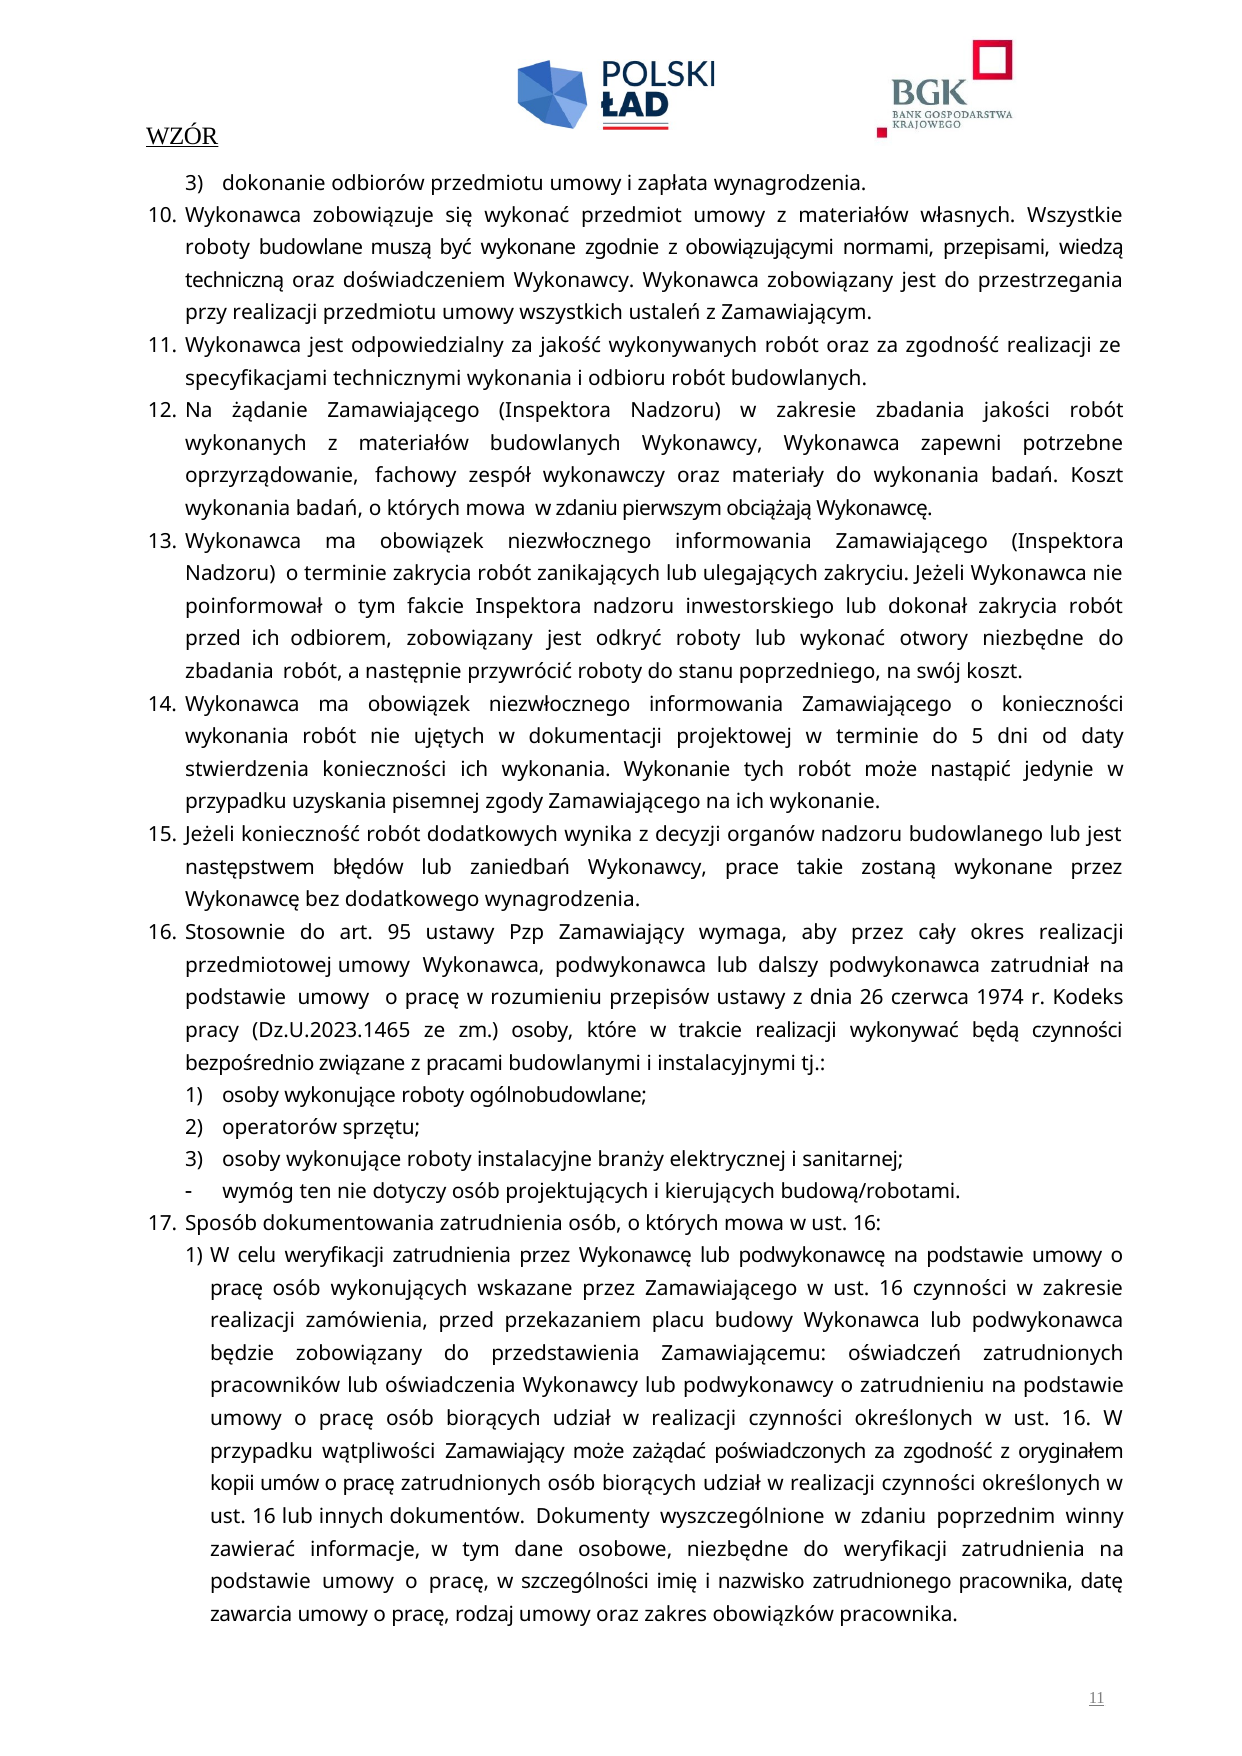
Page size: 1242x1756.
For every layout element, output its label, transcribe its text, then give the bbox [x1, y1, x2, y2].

list Wykonawca zobowiązuje się wykonać przedmiot umowy z materiałów własnych. Wszystkie roboty budowlane muszą być wykonane zgodnie z obowiązującymi normami, przepisami, wiedzą techniczną oraz doświadczeniem Wykonawcy. Wykonawca zobowiązany jest do przestrzegania przy realizacji przedmiotu umowy wszystkich ustaleń z Zamawiającym. [148, 200, 1124, 326]
list Wykonawca ma obowiązek niezwłocznego informowania Zamawiającego o konieczności wykonania robót nie ujętych w dokumentacji projektowej w terminie do 5 dni od daty stwierdzenia konieczności ich wykonania. Wykonanie tych robót może nastąpić jedynie w przypadku uzyskania pisemnej zgody Zamawiającego na ich wykonanie. [148, 689, 1124, 815]
list wymóg ten nie dotyczy osób projektujących i kierujących budową/robotami. [185, 1176, 1152, 1205]
list Wykonawca jest odpowiedzialny za jakość wykonywanych robót oraz za zgodność realizacji ze specyfikacjami technicznymi wykonania i odbioru robót budowlanych. [148, 330, 1122, 391]
list Na żądanie Zamawiającego (Inspektora Nadzoru) w zakresie zbadania jakości robót wykonanych z materiałów budowlanych Wykonawcy, Wykonawca zapewni potrzebne oprzyrządowanie, fachowy zespół wykonawczy oraz materiały do wykonania badań. Koszt wykonania badań, o których mowa w zdaniu pierwszym obciążają Wykonawcę. [148, 395, 1124, 522]
list Stosownie do art. 95 ustawy Pzp Zamawiający wymaga, aby przez cały okres realizacji przedmiotowej umowy Wykonawca, podwykonawca lub dalszy podwykonawca zatrudniał na podstawie umowy o pracę w rozumieniu przepisów ustawy z dnia 26 czerwca 1974 r. Kodeks pracy (Dz.U.2023.1465 ze zm.) osoby, które w trakcie realizacji wykonywać będą czynności bezpośrednio związane z pracami budowlanymi i instalacyjnymi tj.: [148, 917, 1124, 1076]
list osoby wykonujące roboty instalacyjne branży elektrycznej i sanitarnej; [185, 1144, 1152, 1173]
list Sposób dokumentowania zatrudnienia osób, o których mowa w ust. 16: [148, 1208, 1152, 1237]
list operatorów sprzętu; [185, 1112, 1152, 1141]
picture [874, 36, 1017, 146]
list osoby wykonujące roboty ogólnobudowlane; [185, 1080, 1152, 1109]
list dokonanie odbiorów przedmiotu umowy i zapłata wynagrodzenia. [185, 168, 1152, 196]
list W celu weryfikacji zatrudnienia przez Wykonawcę lub podwykonawcę na podstawie umowy o pracę osób wykonujących wskazane przez Zamawiającego w ust. 16 czynności w zakresie realizacji zamówienia, przed przekazaniem placu budowy Wykonawca lub podwykonawca będzie zobowiązany do przedstawienia Zamawiającemu: oświadczeń zatrudnionych pracowników lub oświadczenia Wykonawcy lub podwykonawcy o zatrudnieniu na podstawie umowy o pracę osób biorących udział w realizacji czynności określonych w ust. 16. W przypadku wątpliwości Zamawiający może zażądać poświadczonych za zgodność z oryginałem kopii umów o pracę zatrudnionych osób biorących udział w realizacji czynności określonych w ust. 16 lub innych dokumentów. Dokumenty wyszczególnione w zdaniu poprzednim winny zawierać informacje, w tym dane osobowe, niezbędne do weryfikacji zatrudnienia na podstawie umowy o pracę, w szczególności imię i nazwisko zatrudnionego pracownika, datę zawarcia umowy o pracę, rodzaj umowy oraz zakres obowiązków pracownika. [185, 1240, 1124, 1627]
list Wykonawca ma obowiązek niezwłocznego informowania Zamawiającego (Inspektora Nadzoru) o terminie zakrycia robót zanikających lub ulegających zakryciu. Jeżeli Wykonawca nie poinformował o tym fakcie Inspektora nadzoru inwestorskiego lub dokonał zakrycia robót przed ich odbiorem, zobowiązany jest odkryć roboty lub wykonać otwory niezbędne do zbadania robót, a następnie przywrócić roboty do stanu poprzedniego, na swój koszt. [148, 526, 1124, 684]
list Jeżeli konieczność robót dodatkowych wynika z decyzji organów nadzoru budowlanego lub jest następstwem błędów lub zaniedbań Wykonawcy, prace takie zostaną wykonane przez Wykonawcę bez dodatkowego wynagrodzenia. [148, 819, 1123, 913]
picture [517, 59, 715, 130]
